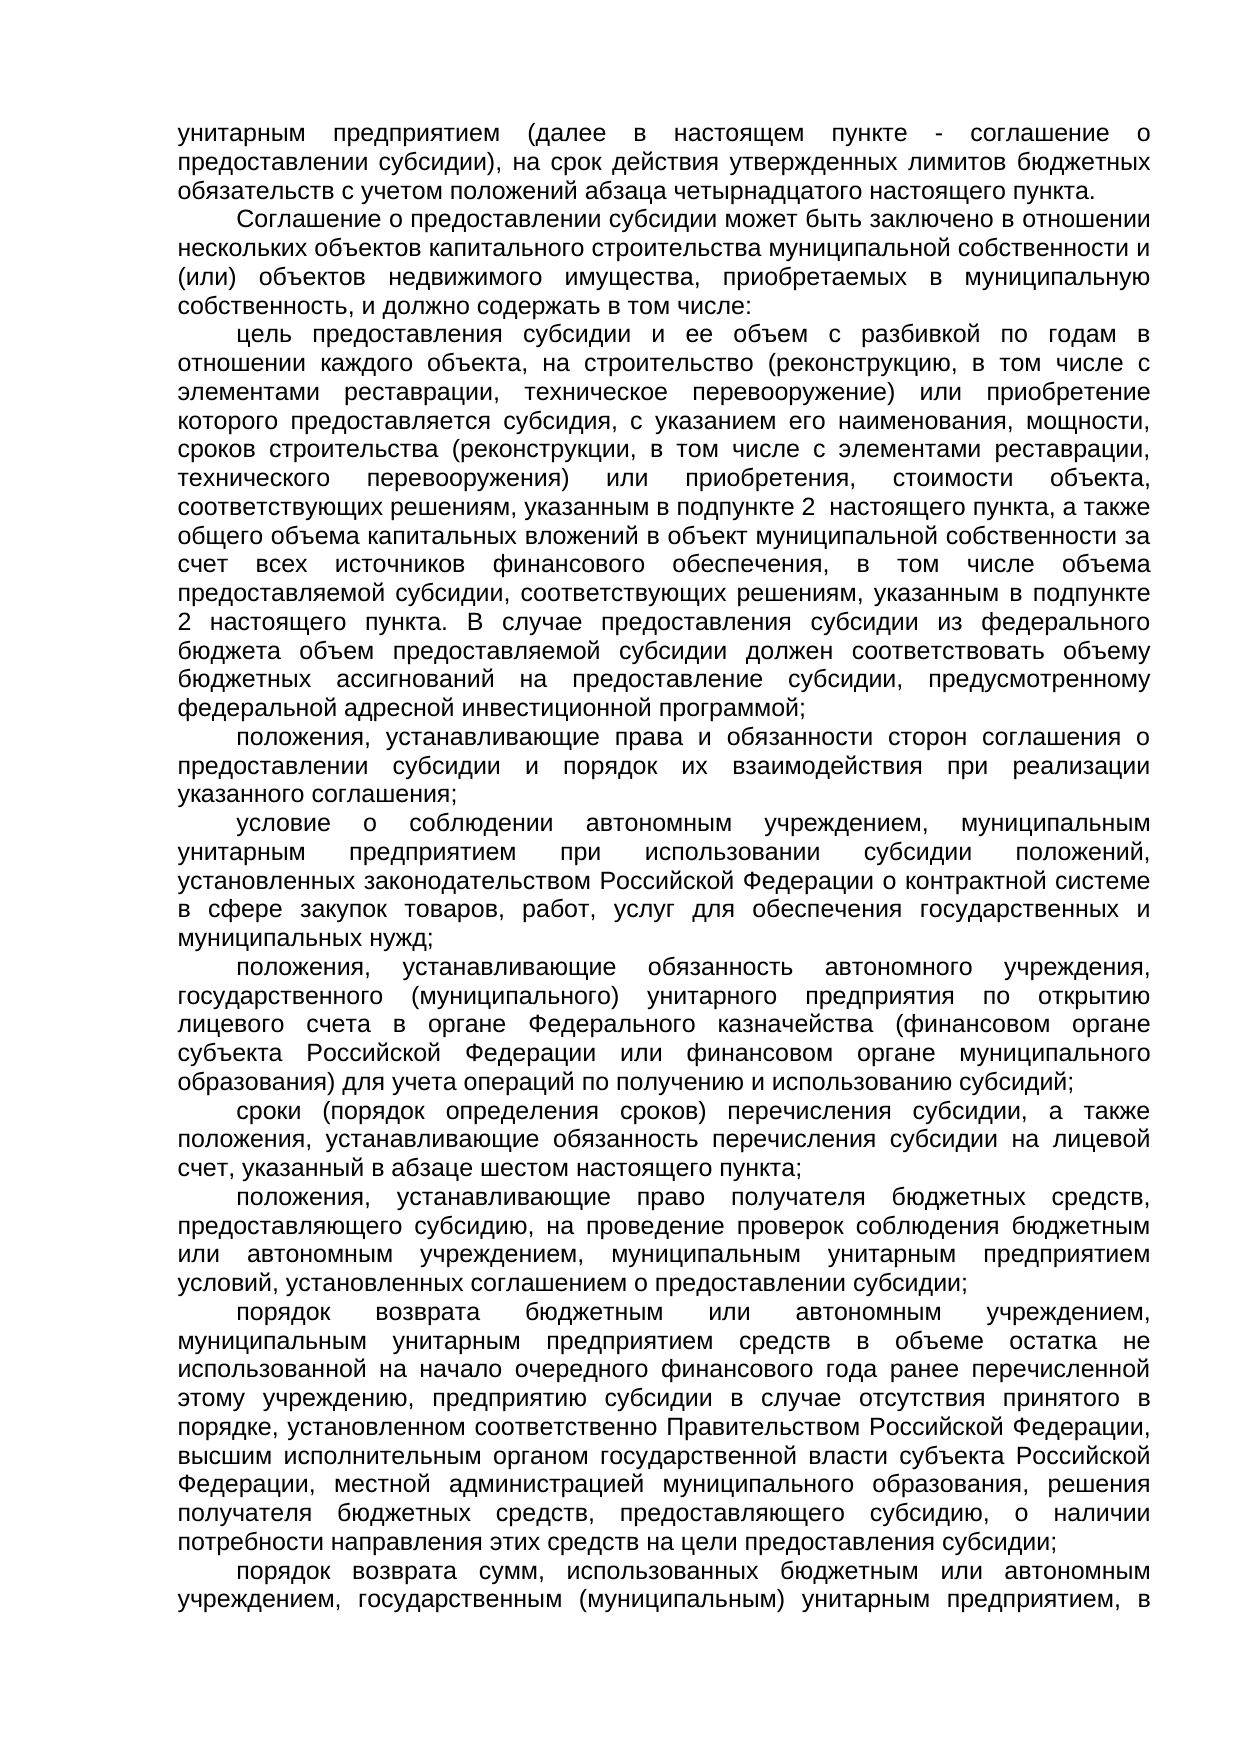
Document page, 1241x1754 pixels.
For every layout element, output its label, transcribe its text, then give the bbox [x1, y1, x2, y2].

text Соглашение о предоставлении субсидии может быть заключено в отношении нескольких объектов капитального строительства муниципальной собственности и (или) объектов недвижимого имущества, приобретаемых в муниципальную собственность, и должно содержать в том числе: [177, 204, 1152, 319]
text условие о соблюдении автономным учреждением, муниципальным унитарным предприятием при использовании субсидии положений, установленных законодательством Российской Федерации о контрактной системе в сфере закупок товаров, работ, услуг для обеспечения государственных и муниципальных нужд; [177, 808, 1152, 952]
text порядок возврата бюджетным или автономным учреждением, муниципальным унитарным предприятием средств в объеме остатка не использованной на начало очередного финансового года ранее перечисленной этому учреждению, предприятию субсидии в случае отсутствия принятого в порядке, установленном соответственно Правительством Российской Федерации, высшим исполнительным органом государственной власти субъекта Российской Федерации, местной администрацией муниципального образования, решения получателя бюджетных средств, предоставляющего субсидию, о наличии потребности направления этих средств на цели предоставления субсидии; [177, 1297, 1152, 1556]
text сроки (порядок определения сроков) перечисления субсидии, а также положения, устанавливающие обязанность перечисления субсидии на лицевой счет, указанный в абзаце шестом настоящего пункта; [177, 1096, 1152, 1182]
text положения, устанавливающие обязанность автономного учреждения, государственного (муниципального) унитарного предприятия по открытию лицевого счета в органе Федерального казначейства (финансовом органе субъекта Российской Федерации или финансовом органе муниципального образования) для учета операций по получению и использованию субсидий; [177, 952, 1152, 1096]
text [177, 118, 1152, 204]
text положения, устанавливающие право получателя бюджетных средств, предоставляющего субсидию, на проведение проверок соблюдения бюджетным или автономным учреждением, муниципальным унитарным предприятием условий, установленных соглашением о предоставлении субсидии; [177, 1182, 1152, 1297]
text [177, 1556, 1152, 1613]
text цель предоставления субсидии и ее объем с разбивкой по годам в отношении каждого объекта, на строительство (реконструкцию, в том числе с элементами реставрации, техническое перевооружение) или приобретение которого предоставляется субсидия, с указанием его наименования, мощности, сроков строительства (реконструкции, в том числе с элементами реставрации, технического перевооружения) или приобретения, стоимости объекта, соответствующих решениям, указанным в подпункте 2 настоящего пункта, а также общего объема капитальных вложений в объект муниципальной собственности за счет всех источников финансового обеспечения, в том числе объема предоставляемой субсидии, соответствующих решениям, указанным в подпункте 2 настоящего пункта. В случае предоставления субсидии из федерального бюджета объем предоставляемой субсидии должен соответствовать объему бюджетных ассигнований на предоставление субсидии, предусмотренному федеральной адресной инвестиционной программой; [177, 319, 1152, 722]
text положения, устанавливающие права и обязанности сторон соглашения о предоставлении субсидии и порядок их взаимодействия при реализации указанного соглашения; [177, 722, 1152, 808]
